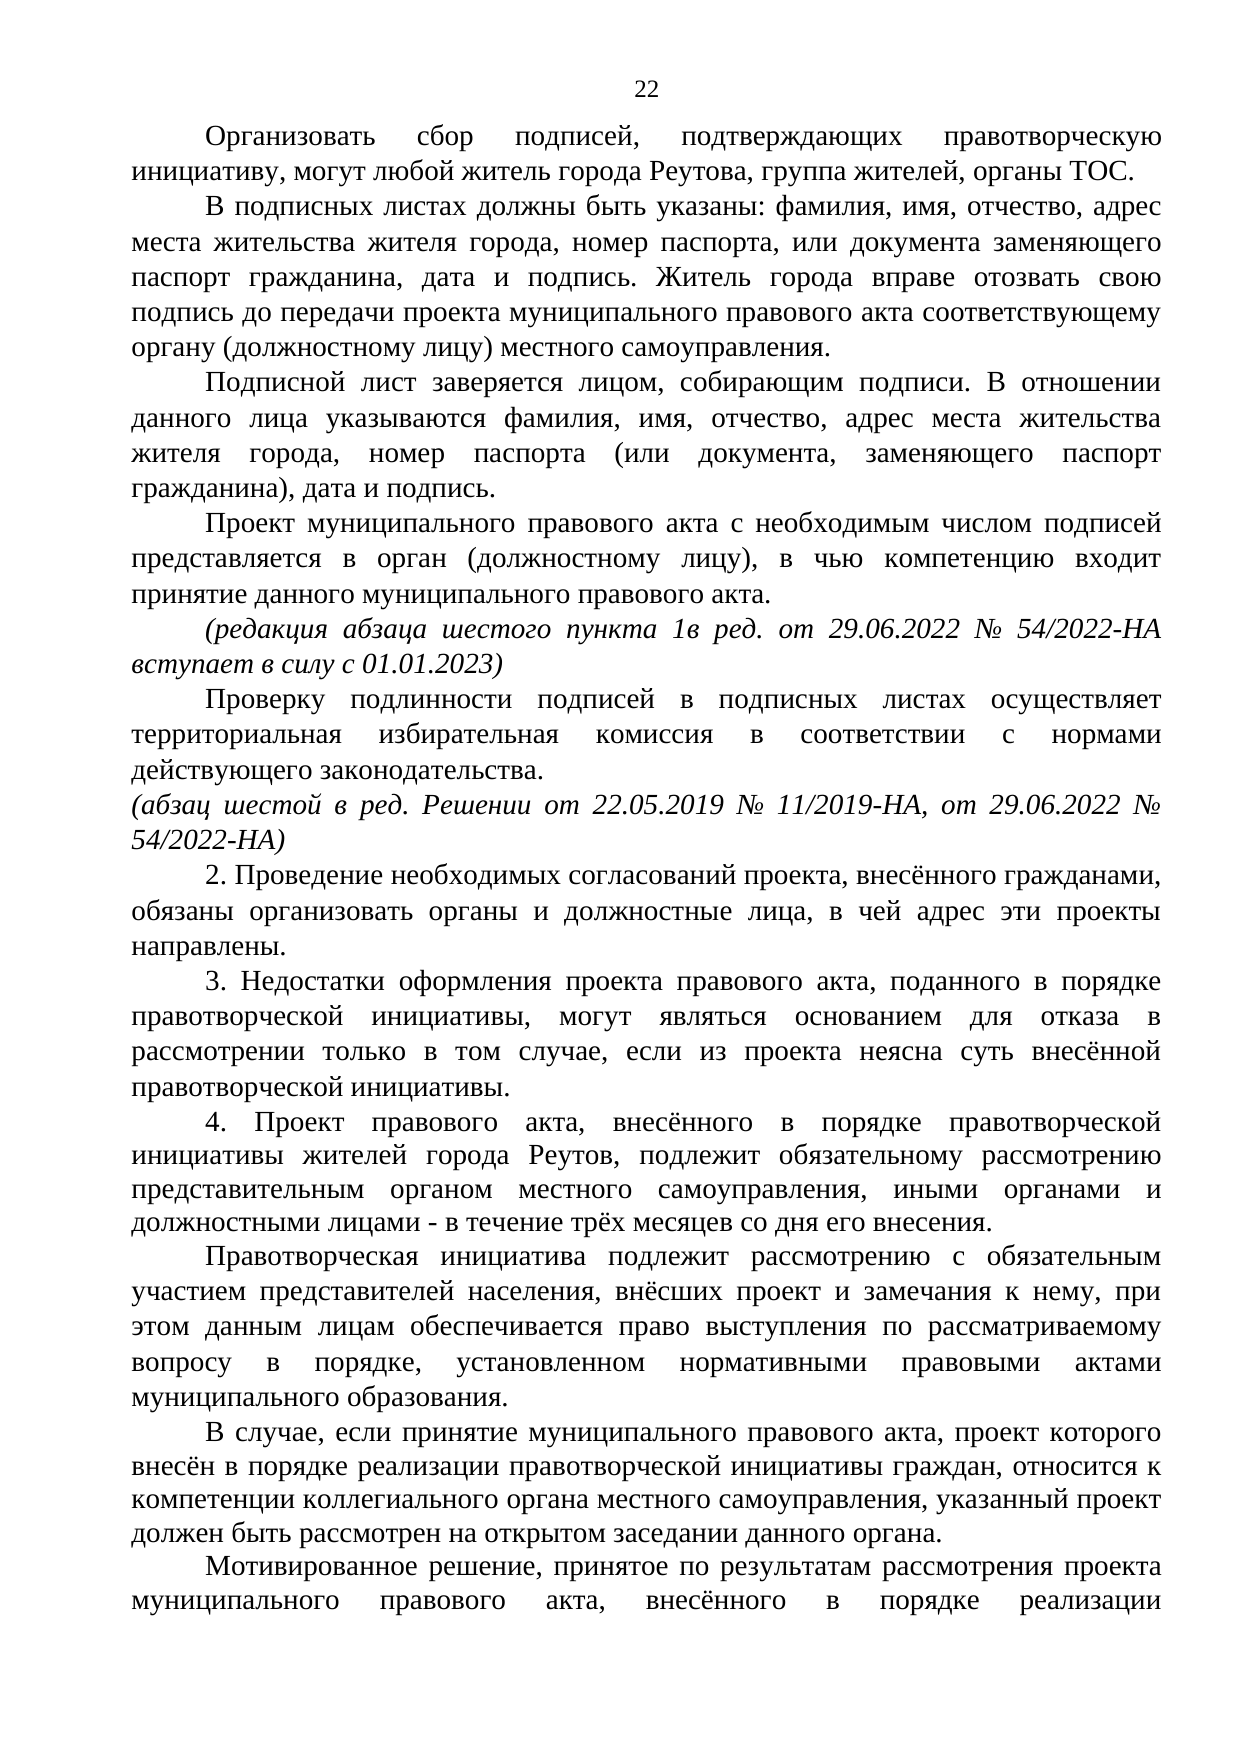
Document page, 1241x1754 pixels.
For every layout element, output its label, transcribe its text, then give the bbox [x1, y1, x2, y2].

text В случае, если принятие муниципального правового акта, проект которого внесён в порядке реализации правотворческой инициативы граждан, относится к компетенции коллегиального органа местного самоуправления, указанный проект должен быть рассмотрен на открытом заседании данного органа. [131, 1414, 1162, 1548]
text Проект муниципального правового акта с необходимым числом подписей представляется в орган (должностному лицу), в чью компетенцию входит принятие данного муниципального правового акта. [131, 505, 1162, 609]
text Правотворческая инициатива подлежит рассмотрению с обязательным участием представителей населения, внёсших проект и замечания к нему, при этом данным лицам обеспечивается право выступления по рассматриваемому вопросу в порядке, установленном нормативными правовыми актами муниципального образования. [131, 1238, 1162, 1412]
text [131, 1548, 1162, 1615]
text 4. Проект правового акта, внесённого в порядке правотворческой инициативы жителей города Реутов, подлежит обязательному рассмотрению представительным органом местного самоуправления, иными органами и должностными лицами - в течение трёх месяцев со дня его внесения. [131, 1104, 1162, 1238]
text (редакция абзаца шестого пункта 1в ред. от 29.06.2022 № 54/2022-НА вступает в силу с 01.01.2023) [131, 611, 1162, 680]
text 2. Проведение необходимых согласований проекта, внесённого гражданами, обязаны организовать органы и должностные лица, в чей адрес эти проекты направлены. [131, 857, 1162, 961]
text (абзац шестой в ред. Решении от 22.05.2019 № 11/2019-НА, от 29.06.2022 № 54/2022-НА) [131, 787, 1162, 856]
text В подписных листах должны быть указаны: фамилия, имя, отчество, адрес места жительства жителя города, номер паспорта, или документа заменяющего паспорт гражданина, дата и подпись. Житель города вправе отозвать свою подпись до передачи проекта муниципального правового акта соответствующему органу (должностному лицу) местного самоуправления. [131, 188, 1162, 363]
text Организовать сбор подписей, подтверждающих правотворческую инициативу, могут любой житель города Реутова, группа жителей, органы ТОС. [131, 118, 1162, 187]
text Подписной лист заверяется лицом, собирающим подписи. В отношении данного лица указываются фамилия, имя, отчество, адрес места жительства жителя города, номер паспорта (или документа, заменяющего паспорт гражданина), дата и подпись. [131, 364, 1162, 504]
text 3. Недостатки оформления проекта правового акта, поданного в порядке правотворческой инициативы, могут являться основанием для отказа в рассмотрении только в том случае, если из проекта неясна суть внесённой правотворческой инициативы. [131, 963, 1162, 1102]
text Проверку подлинности подписей в подписных листах осуществляет территориальная избирательная комиссия в соответствии с нормами действующего законодательства. [131, 681, 1162, 785]
